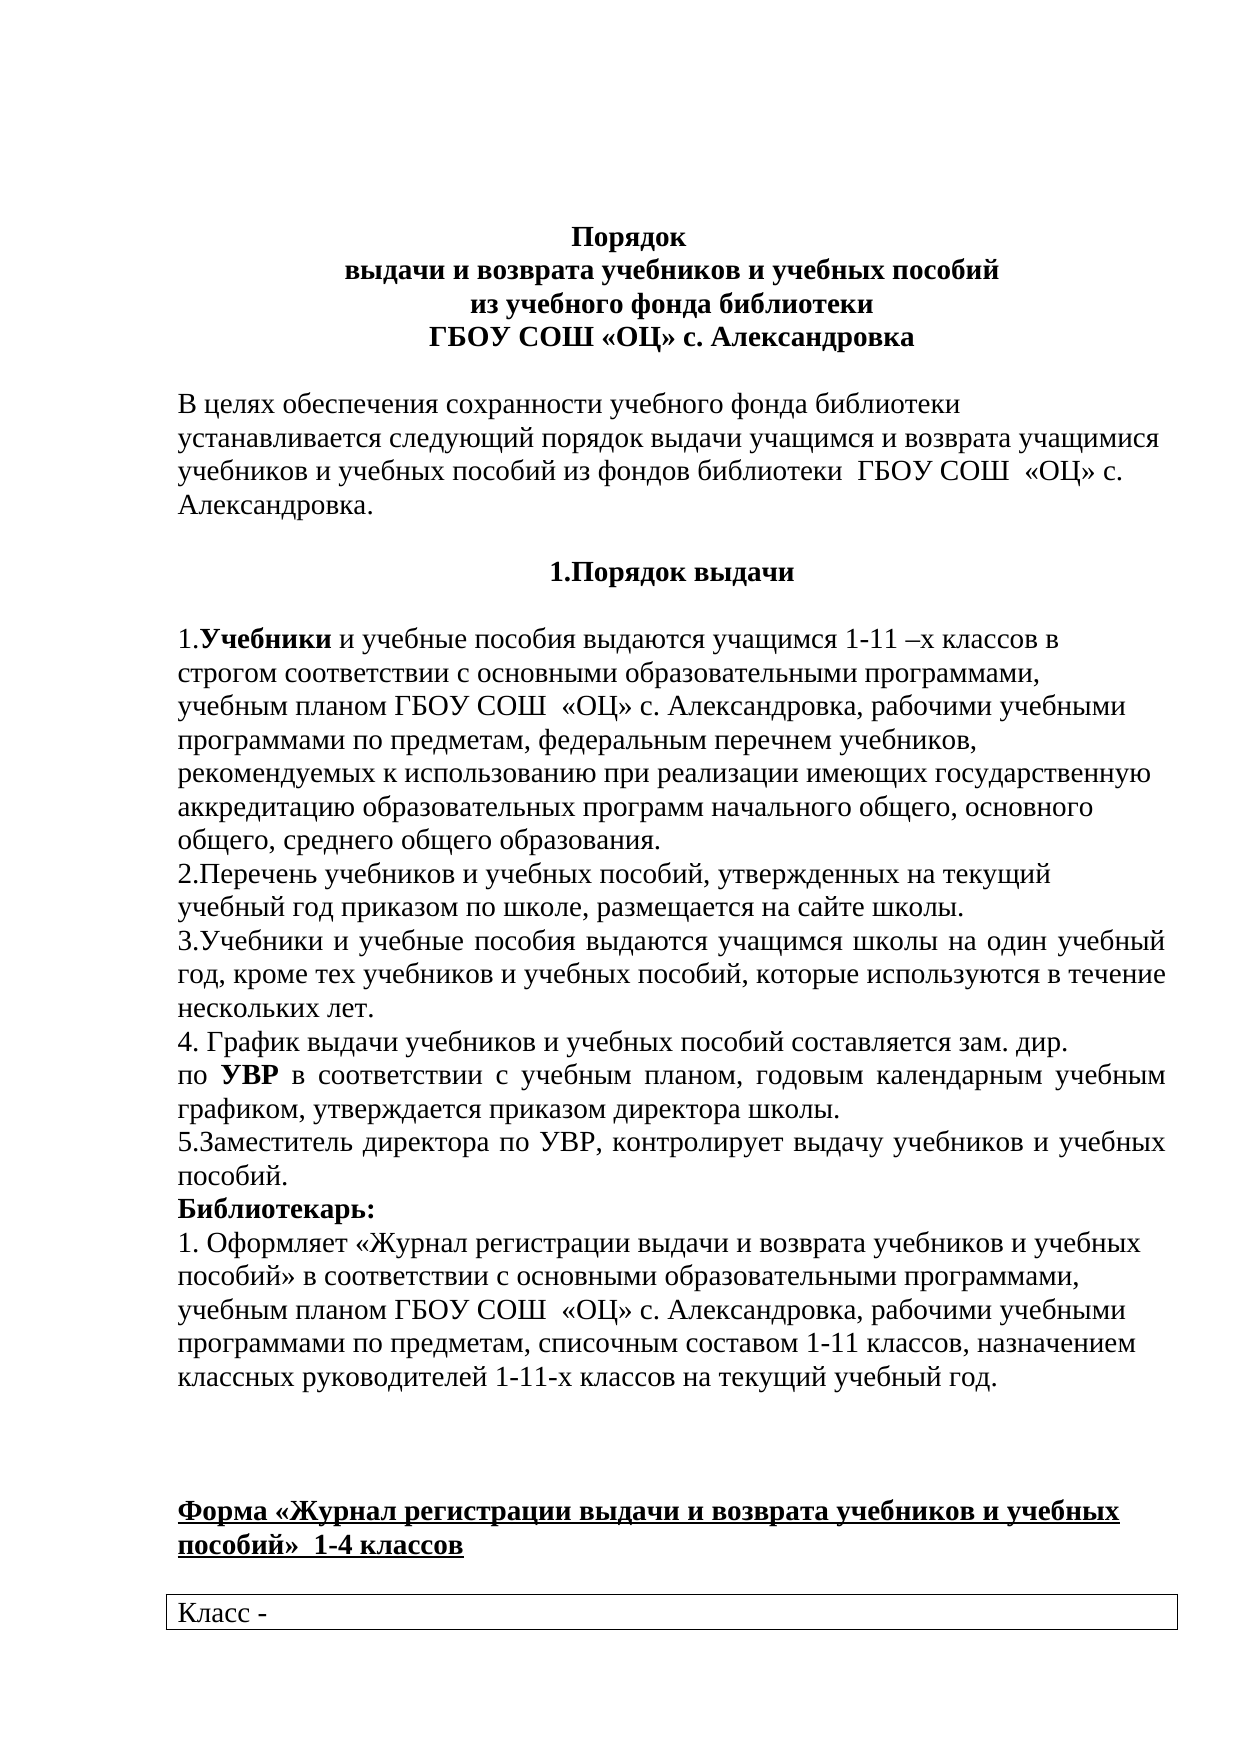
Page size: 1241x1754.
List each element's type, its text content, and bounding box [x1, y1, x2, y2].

text 1.Учебники и учебные пособия выдаются учащимся 1-11 –х классов в [177, 621, 1167, 655]
text пособий» 1-4 классов [177, 1527, 1167, 1560]
text 1. Оформляет «Журнал регистрации выдачи и возврата учебников и учебных пособий» в соответствии с основными образовательными программами, учебным планом ГБОУ СОШ «ОЦ» с. Александровка, рабочими учебными программами по предметам, списочным составом 1-11 классов, назначением классных руководителей 1-11-х классов на текущий учебный год. [177, 1225, 1167, 1393]
text Порядок [177, 219, 1167, 252]
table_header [167, 1595, 1177, 1628]
text выдачи и возврата учебников и учебных пособий [177, 252, 1167, 286]
text из учебного фонда библиотеки [177, 286, 1167, 319]
text по УВР в соответствии с учебным планом, годовым календарным учебным графиком, утверждается приказом директора школы. [177, 1057, 1167, 1124]
text 2.Перечень учебников и учебных пособий, утвержденных на текущий [177, 856, 1167, 889]
text учебным планом ГБОУ СОШ «ОЦ» с. Александровка, рабочими учебными программами по предметам, федеральным перечнем учебников, рекомендуемых к использованию при реализации имеющих государственную аккредитацию образовательных программ начального общего, основного общего, среднего общего образования. [177, 688, 1167, 856]
text учебный год приказом по школе, размещается на сайте школы. [177, 889, 1167, 923]
text Библиотекарь: [177, 1191, 1167, 1225]
text 4. График выдачи учебников и учебных пособий составляется зам. дир. [177, 1024, 1167, 1057]
text В целях обеспечения сохранности учебного фонда библиотеки [177, 386, 1167, 420]
text 5.Заместитель директора по УВР, контролирует выдачу учебников и учебных пособий. [177, 1124, 1167, 1191]
text ГБОУ СОШ «ОЦ» с. Александровка [177, 319, 1167, 353]
text Форма «Журнал регистрации выдачи и возврата учебников и учебных [177, 1493, 1167, 1527]
text строгом соответствии с основными образовательными программами, [177, 655, 1167, 688]
text 3.Учебники и учебные пособия выдаются учащимся школы на один учебный год, кроме тех учебников и учебных пособий, которые используются в течение нескольких лет. [177, 923, 1167, 1024]
text устанавливается следующий порядок выдачи учащимся и возврата учащимися учебников и учебных пособий из фондов библиотеки ГБОУ СОШ «ОЦ» с. Александровка. [177, 420, 1167, 521]
text 1.Порядок выдачи [177, 554, 1167, 588]
